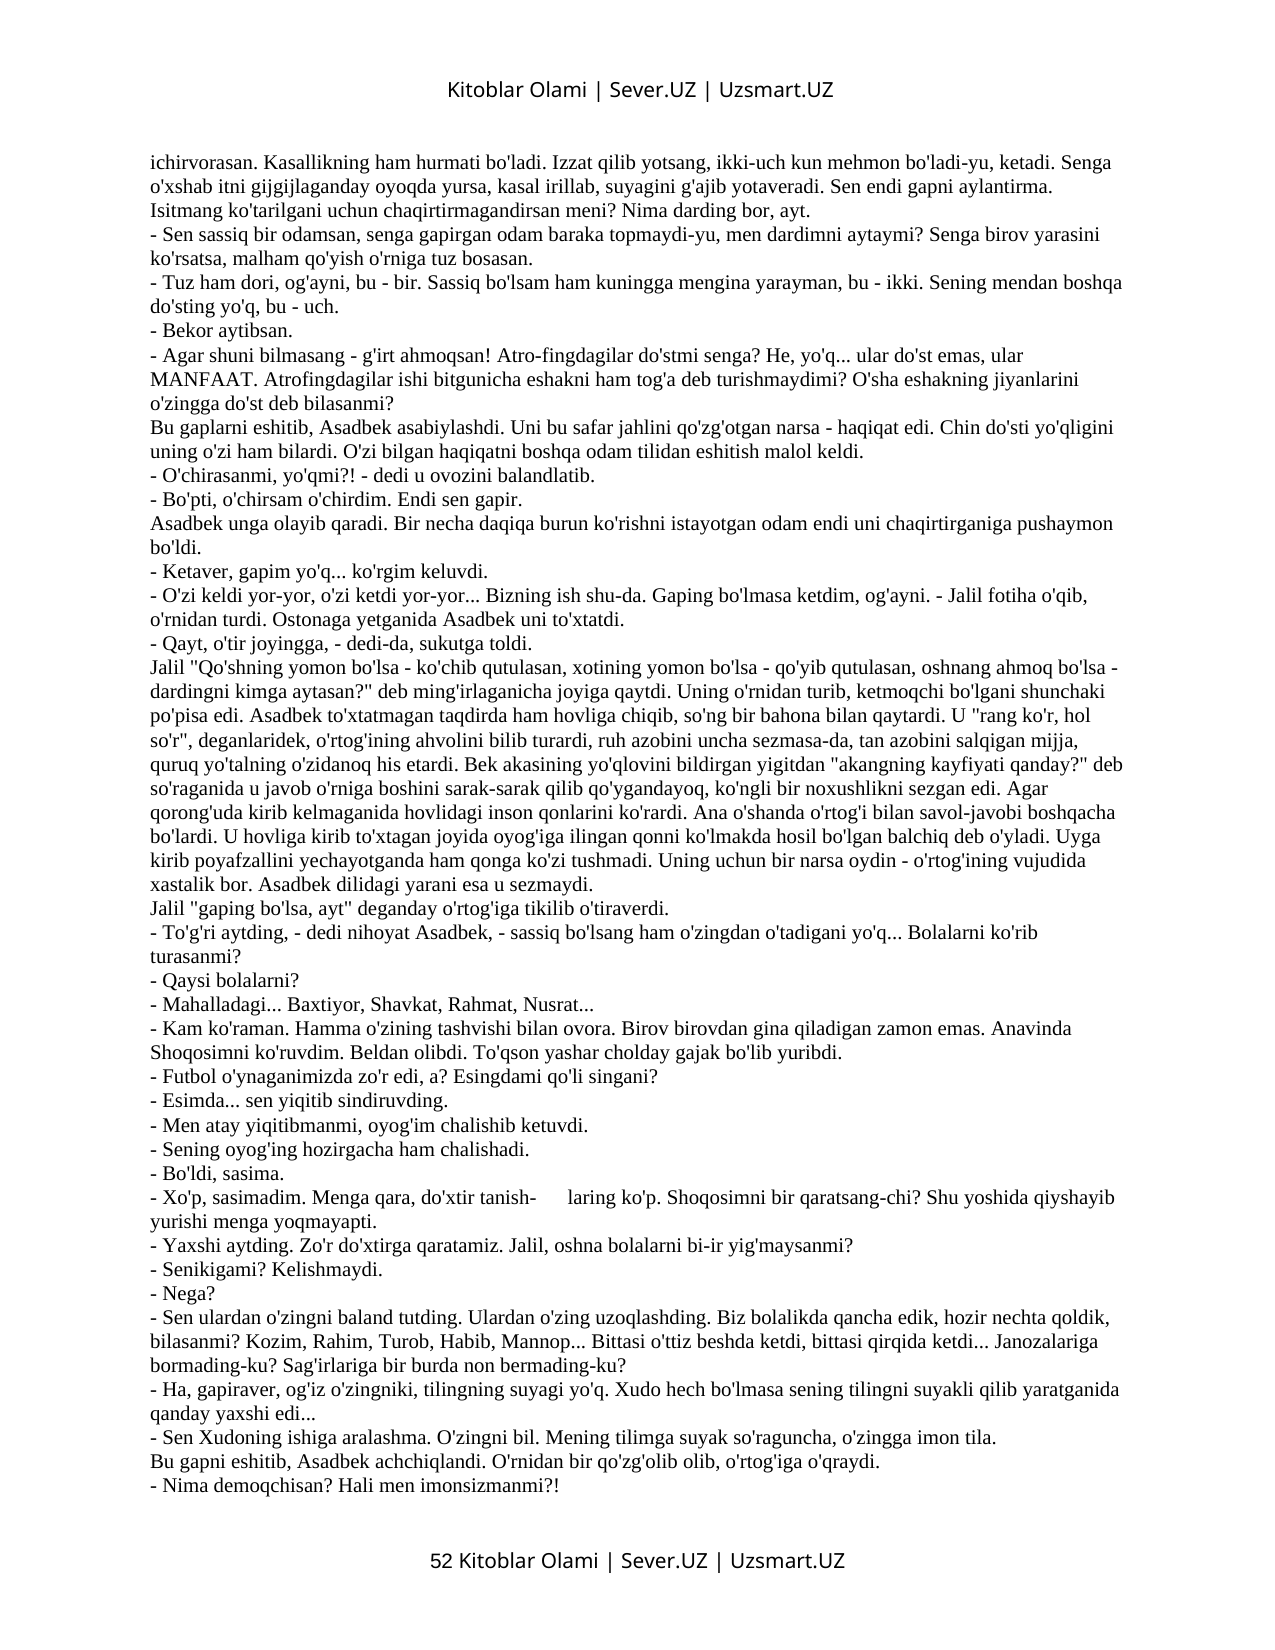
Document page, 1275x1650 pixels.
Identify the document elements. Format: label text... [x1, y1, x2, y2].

text - Sen sassiq bir odamsan, senga gapirgan odam baraka topmaydi-yu, men dardimni aytaymi? Senga birov yarasini ko'rsatsa, malham qo'yish o'rniga tuz bosasan. [150, 222, 1125, 270]
text - O'chirasanmi, yo'qmi?! - dedi u ovozini balandlatib. [150, 463, 1125, 487]
text - Futbol o'ynaganimizda zo'r edi, a? Esingdami qo'li singani? [150, 1064, 1125, 1088]
text Asadbek unga olayib qaradi. Bir necha daqiqa burun ko'rishni istayotgan odam endi uni chaqirtirganiga pushaymon bo'ldi. [150, 511, 1125, 559]
text - Men atay yiqitibmanmi, oyog'im chalishib ketuvdi. [150, 1112, 1125, 1137]
text - Nega? [150, 1281, 1125, 1305]
text - Bekor aytibsan. [150, 318, 1125, 342]
text - Bo'ldi, sasima. [150, 1161, 1125, 1185]
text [150, 150, 1125, 222]
text Jalil "Qo'shning yomon bo'lsa - ko'chib qutulasan, xotining yomon bo'lsa - qo'yib qutulasan, oshnang ahmoq bo'lsa - dardingni kimga aytasan?" deb ming'irlaganicha joyiga qaytdi. Uning o'rnidan turib, ketmoqchi bo'lgani shunchaki po'pisa edi. Asadbek to'xtatmagan taqdirda ham hovliga chiqib, so'ng bir bahona bilan qaytardi. U "rang ko'r, hol so'r", deganlaridek, o'rtog'ining ahvolini bilib turardi, ruh azobini uncha sezmasa-da, tan azobini salqigan mijja, quruq yo'talning o'zidanoq his etardi. Bek akasining yo'qlovini bildirgan yigitdan "akangning kayfiyati qanday?" deb so'raganida u javob o'rniga boshini sarak-sarak qilib qo'ygandayoq, ko'ngli bir noxushlikni sezgan edi. Agar qorong'uda kirib kelmaganida hovlidagi inson qonlarini ko'rardi. Ana o'shanda o'rtog'i bilan savol-javobi boshqacha bo'lardi. U hovliga kirib to'xtagan joyida oyog'iga ilingan qonni ko'lmakda hosil bo'lgan balchiq deb o'yladi. Uyga kirib poyafzallini yechayotganda ham qonga ko'zi tushmadi. Uning uchun bir narsa oydin - o'rtog'ining vujudida xastalik bor. Asadbek dilidagi yarani esa u sezmaydi. [150, 655, 1125, 896]
text - O'zi keldi yor-yor, o'zi ketdi yor-yor... Bizning ish shu-da. Gaping bo'lmasa ketdim, og'ayni. - Jalil fotiha o'qib, o'rnidan turdi. Ostonaga yetganida Asadbek uni to'xtatdi. [150, 583, 1125, 631]
text - Tuz ham dori, og'ayni, bu - bir. Sassiq bo'lsam ham kuningga mengina yarayman, bu - ikki. Sening mendan boshqa do'sting yo'q, bu - uch. [150, 270, 1125, 318]
text - Esimda... sen yiqitib sindiruvding. [150, 1088, 1125, 1112]
text - To'g'ri aytding, - dedi nihoyat Asadbek, - sassiq bo'lsang ham o'zingdan o'tadigani yo'q... Bolalarni ko'rib turasanmi? [150, 920, 1125, 968]
text - Kam ko'raman. Hamma o'zining tashvishi bilan ovora. Birov birovdan gina qiladigan zamon emas. Anavinda Shoqosimni ko'ruvdim. Beldan olibdi. To'qson yashar cholday gajak bo'lib yuribdi. [150, 1016, 1125, 1064]
text - Sen Xudoning ishiga aralashma. O'zingni bil. Mening tilimga suyak so'raguncha, o'zingga imon tila. [150, 1425, 1125, 1449]
text - Qayt, o'tir joyingga, - dedi-da, sukutga toldi. [150, 631, 1125, 655]
text - Nima demoqchisan? Hali men imonsizmanmi?! [150, 1473, 1125, 1497]
text Bu gapni eshitib, Asadbek achchiqlandi. O'rnidan bir qo'zg'olib olib, o'rtog'iga o'qraydi. [150, 1449, 1125, 1473]
text - Ketaver, gapim yo'q... ko'rgim keluvdi. [150, 559, 1125, 583]
text - Qaysi bolalarni? [150, 968, 1125, 992]
text - Senikigami? Kelishmaydi. [150, 1257, 1125, 1281]
text Bu gaplarni eshitib, Asadbek asabiylashdi. Uni bu safar jahlini qo'zg'otgan narsa - haqiqat edi. Chin do'sti yo'qligini uning o'zi ham bilardi. O'zi bilgan haqiqatni boshqa odam tilidan eshitish malol keldi. [150, 415, 1125, 463]
text - Sen ulardan o'zingni baland tutding. Ulardan o'zing uzoqlashding. Biz bolalikda qancha edik, hozir nechta qoldik, bilasanmi? Kozim, Rahim, Turob, Habib, Mannop... Bittasi o'ttiz beshda ketdi, bittasi qirqida ketdi... Janozalariga bormading-ku? Sag'irlariga bir burda non bermading-ku? [150, 1305, 1125, 1377]
text - Bo'pti, o'chirsam o'chirdim. Endi sen gapir. [150, 487, 1125, 511]
text - Xo'p, sasimadim. Menga qara, do'xtir tanish- laring ko'p. Shoqosimni bir qaratsang-chi? Shu yoshida qiyshayib yurishi menga yoqmayapti. [150, 1185, 1125, 1233]
text - Ha, gapiraver, og'iz o'zingniki, tilingning suyagi yo'q. Xudo hech bo'lmasa sening tilingni suyakli qilib yaratganida qanday yaxshi edi... [150, 1377, 1125, 1425]
text - Sening oyog'ing hozirgacha ham chalishadi. [150, 1137, 1125, 1161]
text - Yaxshi aytding. Zo'r do'xtirga qaratamiz. Jalil, oshna bolalarni bi-ir yig'maysanmi? [150, 1233, 1125, 1257]
text Jalil "gaping bo'lsa, ayt" deganday o'rtog'iga tikilib o'tiraverdi. [150, 896, 1125, 920]
text - Agar shuni bilmasang - g'irt ahmoqsan! Atro-fingdagilar do'stmi senga? He, yo'q... ular do'st emas, ular MANFAAT. Atrofingdagilar ishi bitgunicha eshakni ham tog'a deb turishmaydimi? O'sha eshakning jiyanlarini o'zingga do'st deb bilasanmi? [150, 342, 1125, 415]
text - Mahalladagi... Baxtiyor, Shavkat, Rahmat, Nusrat... [150, 992, 1125, 1016]
